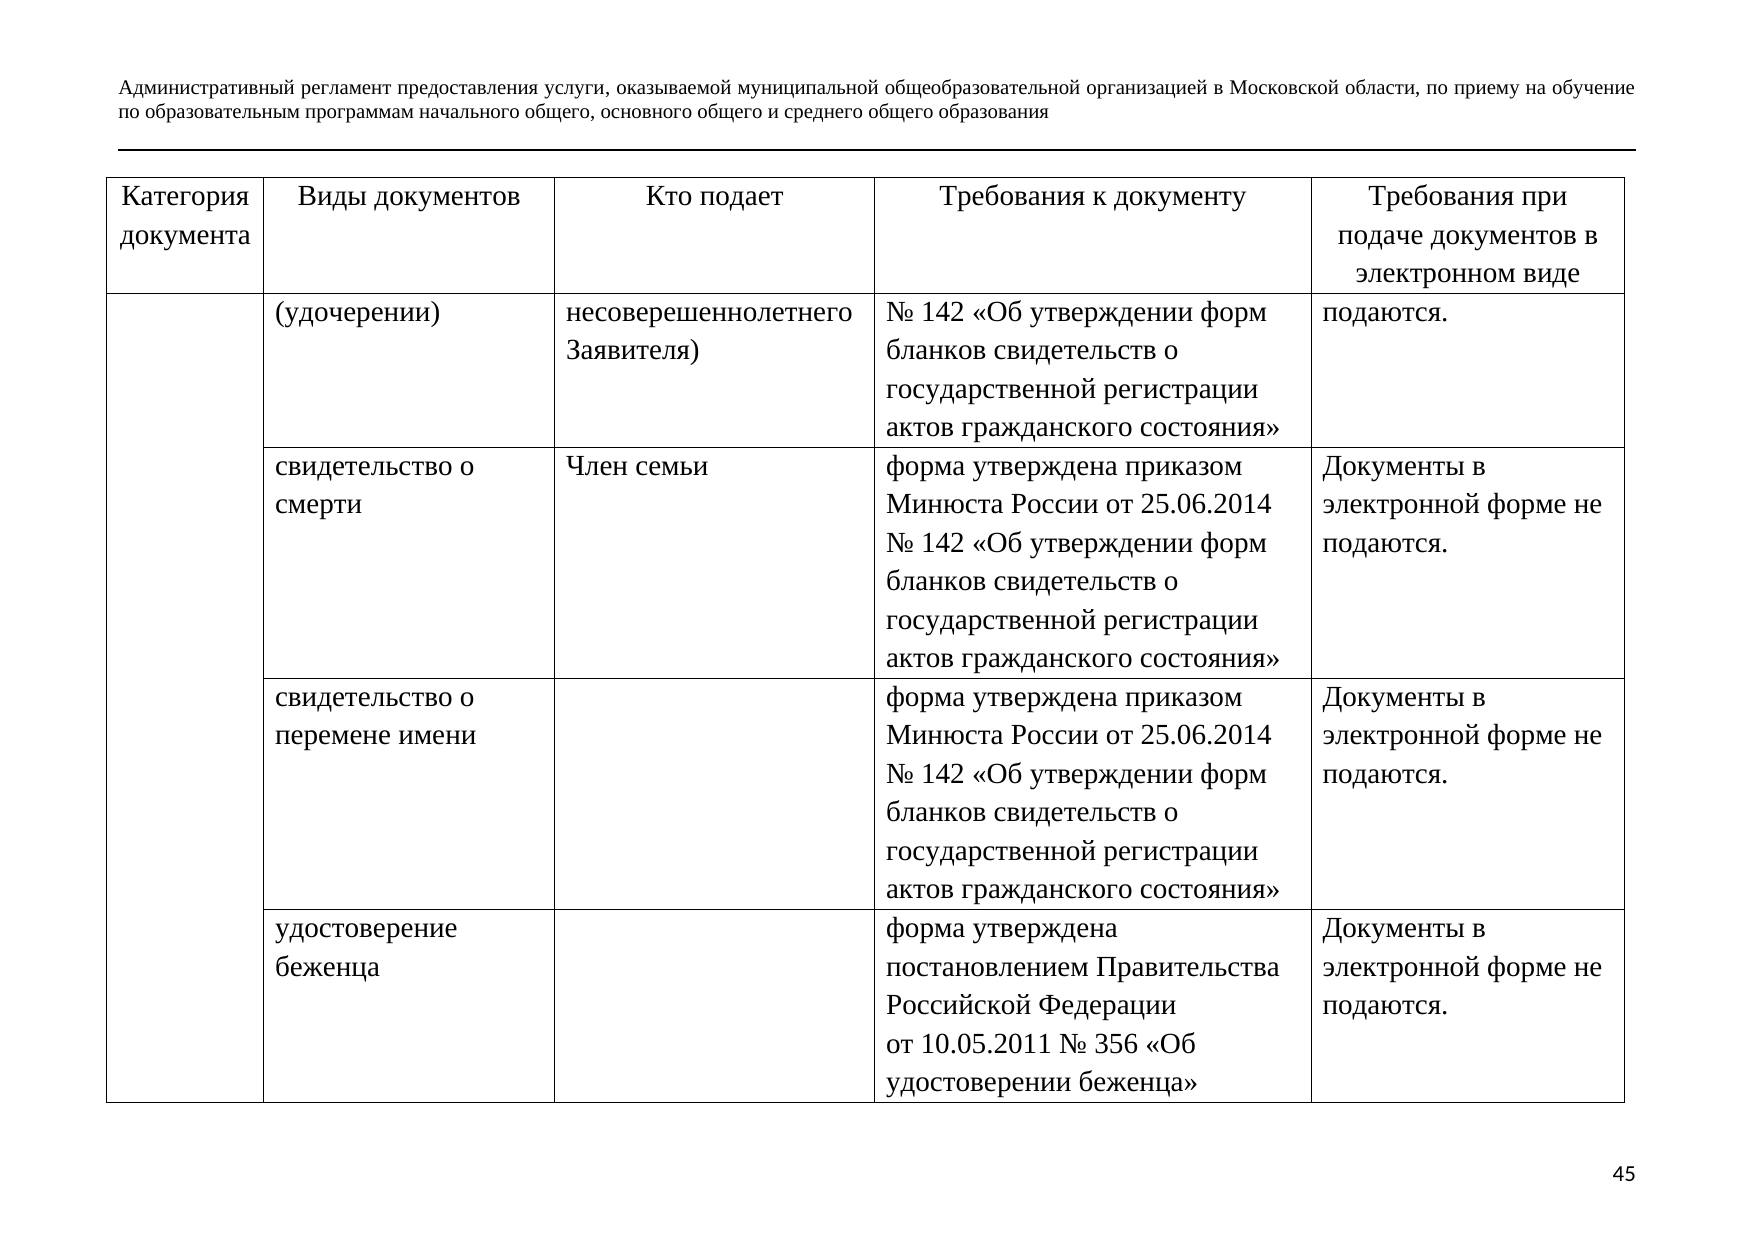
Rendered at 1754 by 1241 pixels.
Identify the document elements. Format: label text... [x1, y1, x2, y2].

table_cell Документы в электронной форме не подаются. [1312, 448, 1624, 678]
table_header Требования при подаче документов в электронном виде [1312, 178, 1624, 293]
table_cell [555, 294, 874, 447]
table_header Кто подает [555, 178, 874, 293]
table_cell Документы в электронной форме не подаются. [1312, 910, 1624, 1102]
table_cell Документы в электронной форме не подаются. [1312, 679, 1624, 909]
table_cell свидетельство о смерти [264, 448, 554, 678]
table_header Виды документов [264, 178, 554, 293]
table_cell [555, 910, 874, 1102]
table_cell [264, 294, 554, 447]
table_cell свидетельство о перемене имени [264, 679, 554, 909]
table_cell Член семьи [555, 448, 874, 678]
table_header Категория документа [107, 178, 263, 293]
table_cell форма утверждена постановлением Правительства Российской Федерации от 10.05.2011 № 356 «Об удостоверении беженца» [875, 910, 1311, 1102]
table_cell [555, 679, 874, 909]
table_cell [1312, 294, 1624, 447]
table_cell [875, 294, 1311, 447]
table_header Требования к документу [875, 178, 1311, 293]
table_cell удостоверение беженца [264, 910, 554, 1102]
